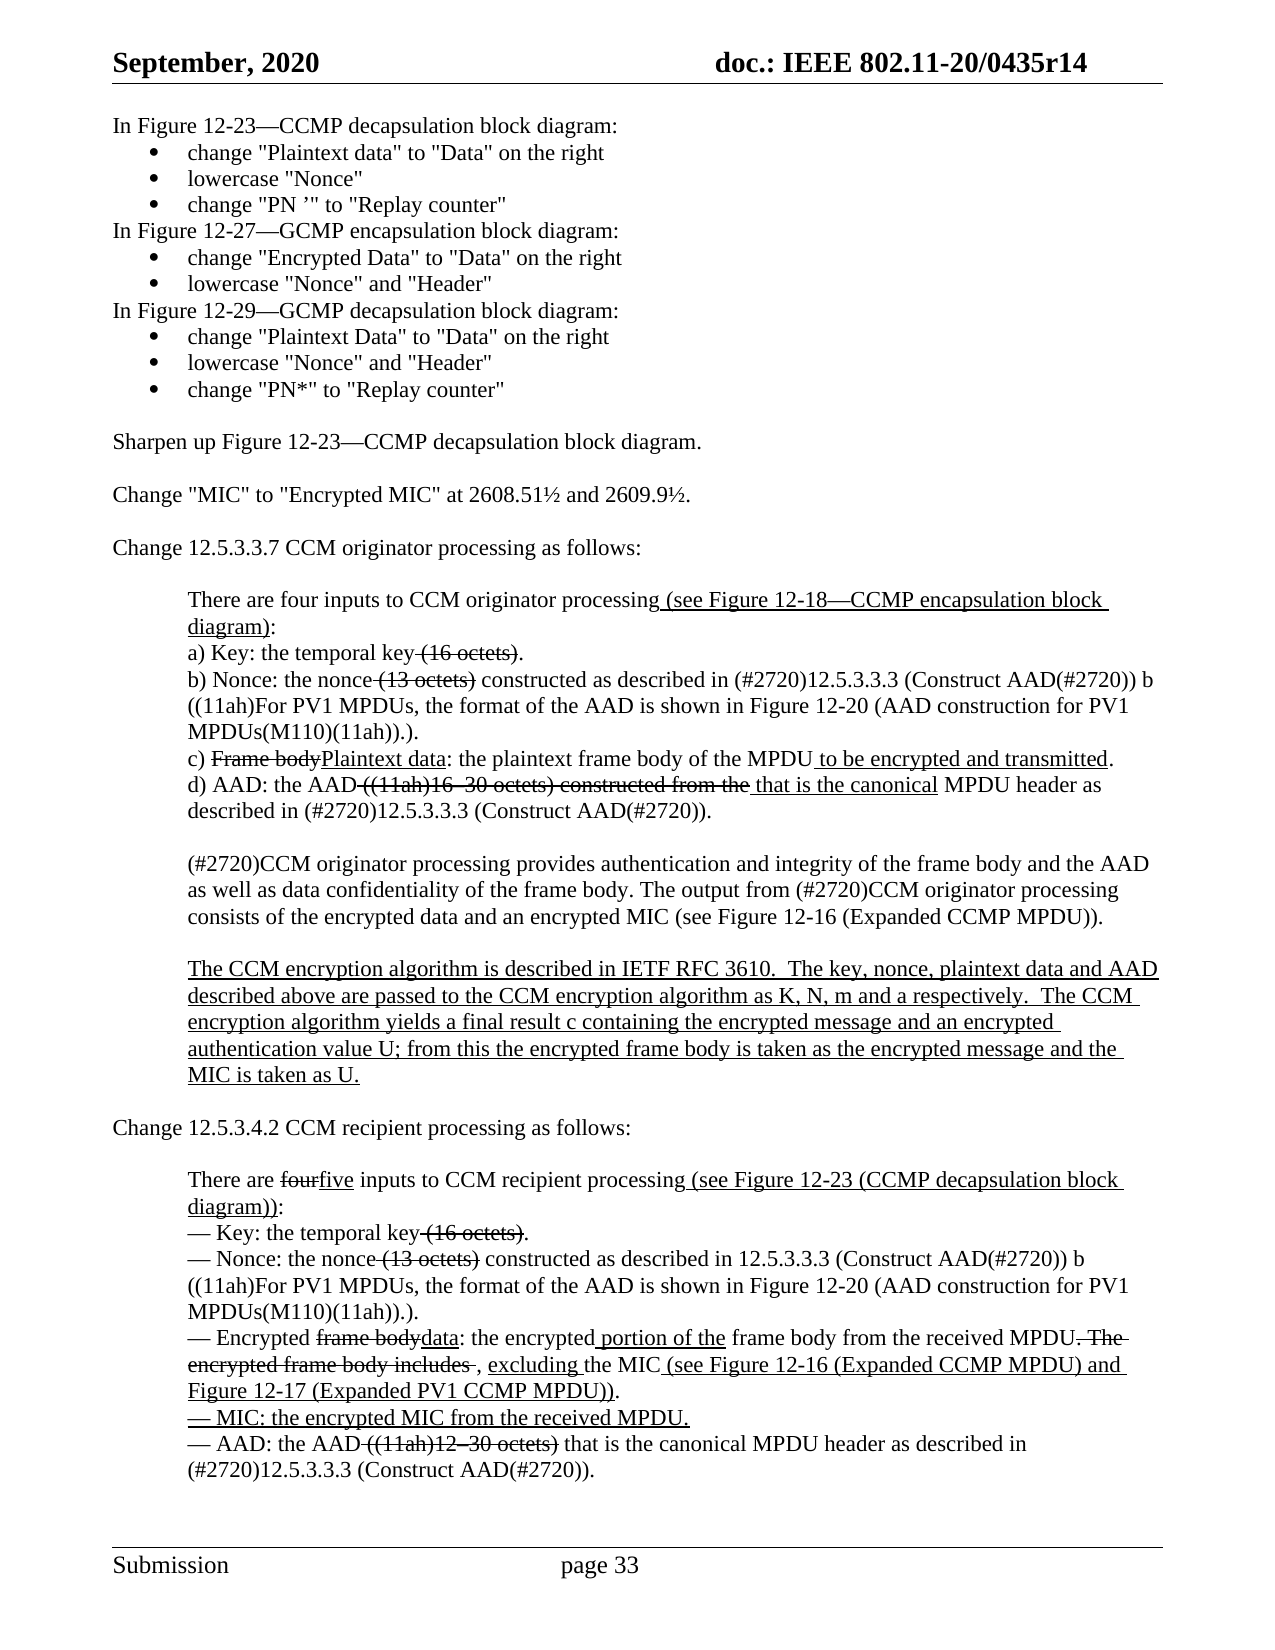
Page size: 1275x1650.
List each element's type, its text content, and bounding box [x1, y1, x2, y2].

text Sharpen up Figure 12-23—CCMP decapsulation block diagram. [112, 428, 1163, 455]
text The CCM encryption algorithm is described in IETF RFC 3610. The key, nonce, plaintext data and AAD described above are passed to the CCM encryption algorithm as K, N, m and a respectively. The CCM encryption algorithm yields a final result c containing the encrypted message and an encrypted authentication value U; from this the encrypted frame body is taken as the encrypted message and the MIC is taken as U. [187, 956, 1163, 1087]
text — Key: the temporal key (16 octets). [187, 1219, 1163, 1245]
text In Figure 12-27—GCMP encapsulation block diagram: [112, 218, 1163, 244]
text In Figure 12-23—CCMP decapsulation block diagram: [112, 112, 1163, 138]
text There are fourfive inputs to CCM recipient processing (see Figure 12-23 (CCMP decapsulation block diagram)): [187, 1166, 1163, 1219]
list change "Plaintext Data" to "Data" on the right [150, 323, 1163, 349]
text b) Nonce: the nonce (13 octets) constructed as described in (#2720)12.5.3.3.3 (Construct AAD(#2720)) b ((11ah)For PV1 MPDUs, the format of the AAD is shown in Figure 12-20 (AAD construction for PV1 MPDUs(M110)(11ah)).). [187, 666, 1163, 745]
text a) Key: the temporal key (16 octets). [187, 639, 1163, 666]
text (#2720)CCM originator processing provides authentication and integrity of the frame body and the AAD as well as data confidentiality of the frame body. The output from (#2720)CCM originator processing consists of the encrypted data and an encrypted MIC (see Figure 12-16 (Expanded CCMP MPDU)). [187, 850, 1163, 929]
text — Nonce: the nonce (13 octets) constructed as described in 12.5.3.3.3 (Construct AAD(#2720)) b ((11ah)For PV1 MPDUs, the format of the AAD is shown in Figure 12-20 (AAD construction for PV1 MPDUs(M110)(11ah)).). [187, 1245, 1163, 1324]
text c) Frame bodyPlaintext data: the plaintext frame body of the MPDU to be encrypted and transmitted. [187, 745, 1163, 771]
text d) AAD: the AAD ((11ah)16–30 octets) constructed from the that is the canonical MPDU header as described in (#2720)12.5.3.3.3 (Construct AAD(#2720)). [187, 771, 1163, 824]
list change "Plaintext data" to "Data" on the right [150, 138, 1163, 165]
list lowercase "Nonce" and "Header" [150, 349, 1163, 376]
text — Encrypted frame bodydata: the encrypted portion of the frame body from the received MPDU. The encrypted frame body includes , excluding the MIC (see Figure 12-16 (Expanded CCMP MPDU) and Figure 12-17 (Expanded PV1 CCMP MPDU)). [187, 1324, 1163, 1403]
text There are four inputs to CCM originator processing (see Figure 12-18—CCMP encapsulation block diagram): [187, 587, 1163, 639]
text Change "MIC" to "Encrypted MIC" at 2608.51½ and 2609.9½. [112, 481, 1163, 507]
list lowercase "Nonce" [150, 165, 1163, 191]
text — AAD: the AAD ((11ah)12–30 octets) that is the canonical MPDU header as described in (#2720)12.5.3.3.3 (Construct AAD(#2720)). [187, 1430, 1163, 1483]
text Change 12.5.3.3.7 CCM originator processing as follows: [112, 534, 1163, 560]
text Change 12.5.3.4.2 CCM recipient processing as follows: [112, 1114, 1163, 1140]
text — MIC: the encrypted MIC from the received MPDU. [187, 1403, 1163, 1430]
list lowercase "Nonce" and "Header" [150, 270, 1163, 297]
list change "Encrypted Data" to "Data" on the right [150, 244, 1163, 270]
list change "PN*" to "Replay counter" [150, 376, 1163, 402]
list change "PN ’" to "Replay counter" [150, 191, 1163, 218]
text In Figure 12-29—GCMP decapsulation block diagram: [112, 297, 1163, 323]
